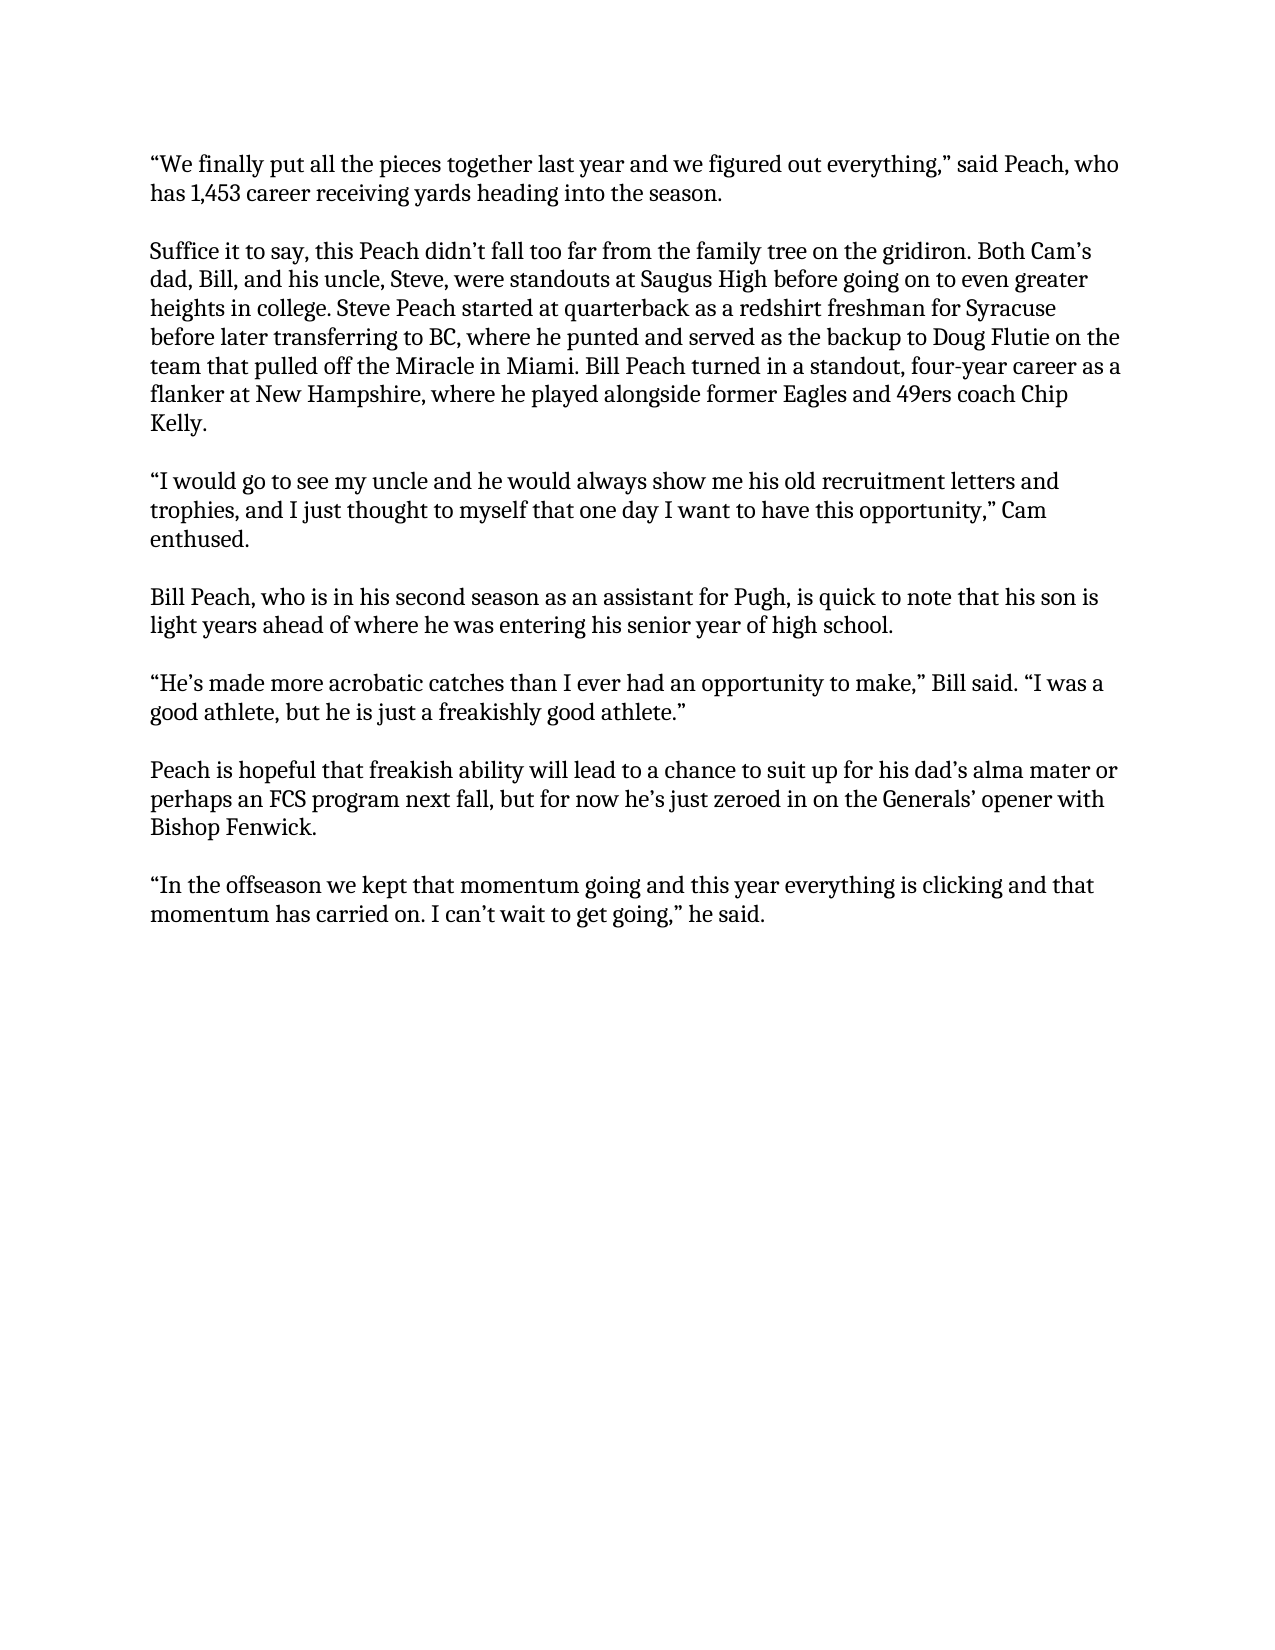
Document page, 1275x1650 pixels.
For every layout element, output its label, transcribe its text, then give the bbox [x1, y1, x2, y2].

text Suffice it to say, this Peach didn’t fall too far from the family tree on the gridiron. Both Cam’s dad, Bill, and his uncle, Steve, were standouts at Saugus High before going on to even greater heights in college. Steve Peach started at quarterback as a redshirt freshman for Syracuse before later transferring to BC, where he punted and served as the backup to Doug Flutie on the team that pulled off the Miracle in Miami. Bill Peach turned in a standout, four-year career as a flanker at New Hampshire, where he played alongside former Eagles and 49ers coach Chip Kelly. [150, 237, 1125, 438]
text Bill Peach, who is in his second season as an assistant for Pugh, is quick to note that his son is light years ahead of where he was entering his senior year of high school. [150, 582, 1125, 640]
text “I would go to see my uncle and he would always show me his old recruitment letters and trophies, and I just thought to myself that one day I want to have this opportunity,” Cam enthused. [150, 467, 1125, 553]
text “He’s made more acrobatic catches than I ever had an opportunity to make,” Bill said. “I was a good athlete, but he is just a freakishly good athlete.” [150, 669, 1125, 727]
text Peach is hopeful that freakish ability will lead to a chance to suit up for his dad’s alma mater or perhaps an FCS program next fall, but for now he’s just zeroed in on the Generals’ opener with Bishop Fenwick. [150, 756, 1125, 842]
text “In the offseason we kept that momentum going and this year everything is clicking and that momentum has carried on. I can’t wait to get going,” he said. [150, 871, 1125, 929]
text “We finally put all the pieces together last year and we figured out everything,” said Peach, who has 1,453 career receiving yards heading into the season. [150, 150, 1125, 207]
